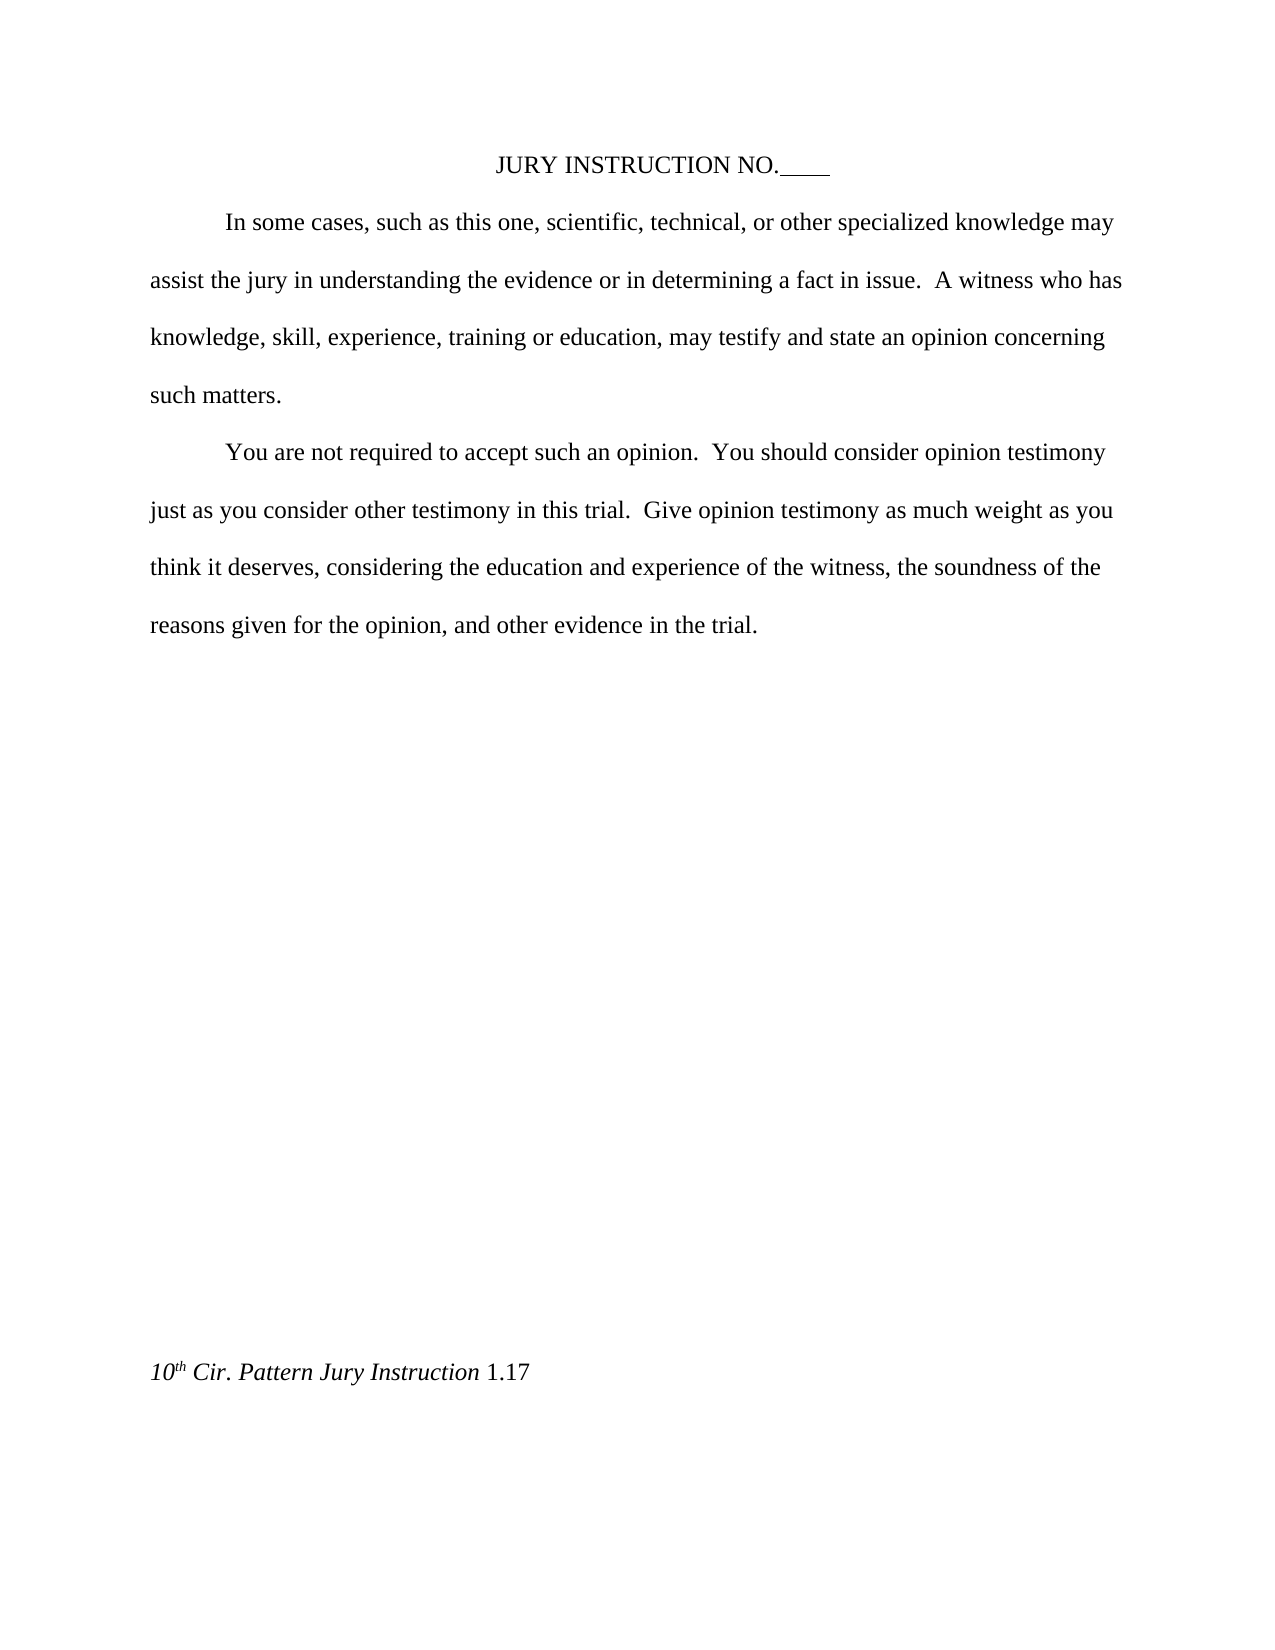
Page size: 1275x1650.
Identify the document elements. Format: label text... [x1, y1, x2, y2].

text 10th Cir. Pattern Jury Instruction 1.17 [150, 1357, 1125, 1386]
text JURY INSTRUCTION NO. [150, 150, 1125, 179]
text In some cases, such as this one, scientific, technical, or other specialized knowledge may assist the jury in understanding the evidence or in determining a fact in issue. A witness who has knowledge, skill, experience, training or education, may testify and state an opinion concerning such matters. [150, 207, 1125, 409]
text You are not required to accept such an opinion. You should consider opinion testimony just as you consider other testimony in this trial. Give opinion testimony as much weight as you think it deserves, considering the education and experience of the witness, the soundness of the reasons given for the opinion, and other evidence in the trial. [150, 437, 1125, 639]
